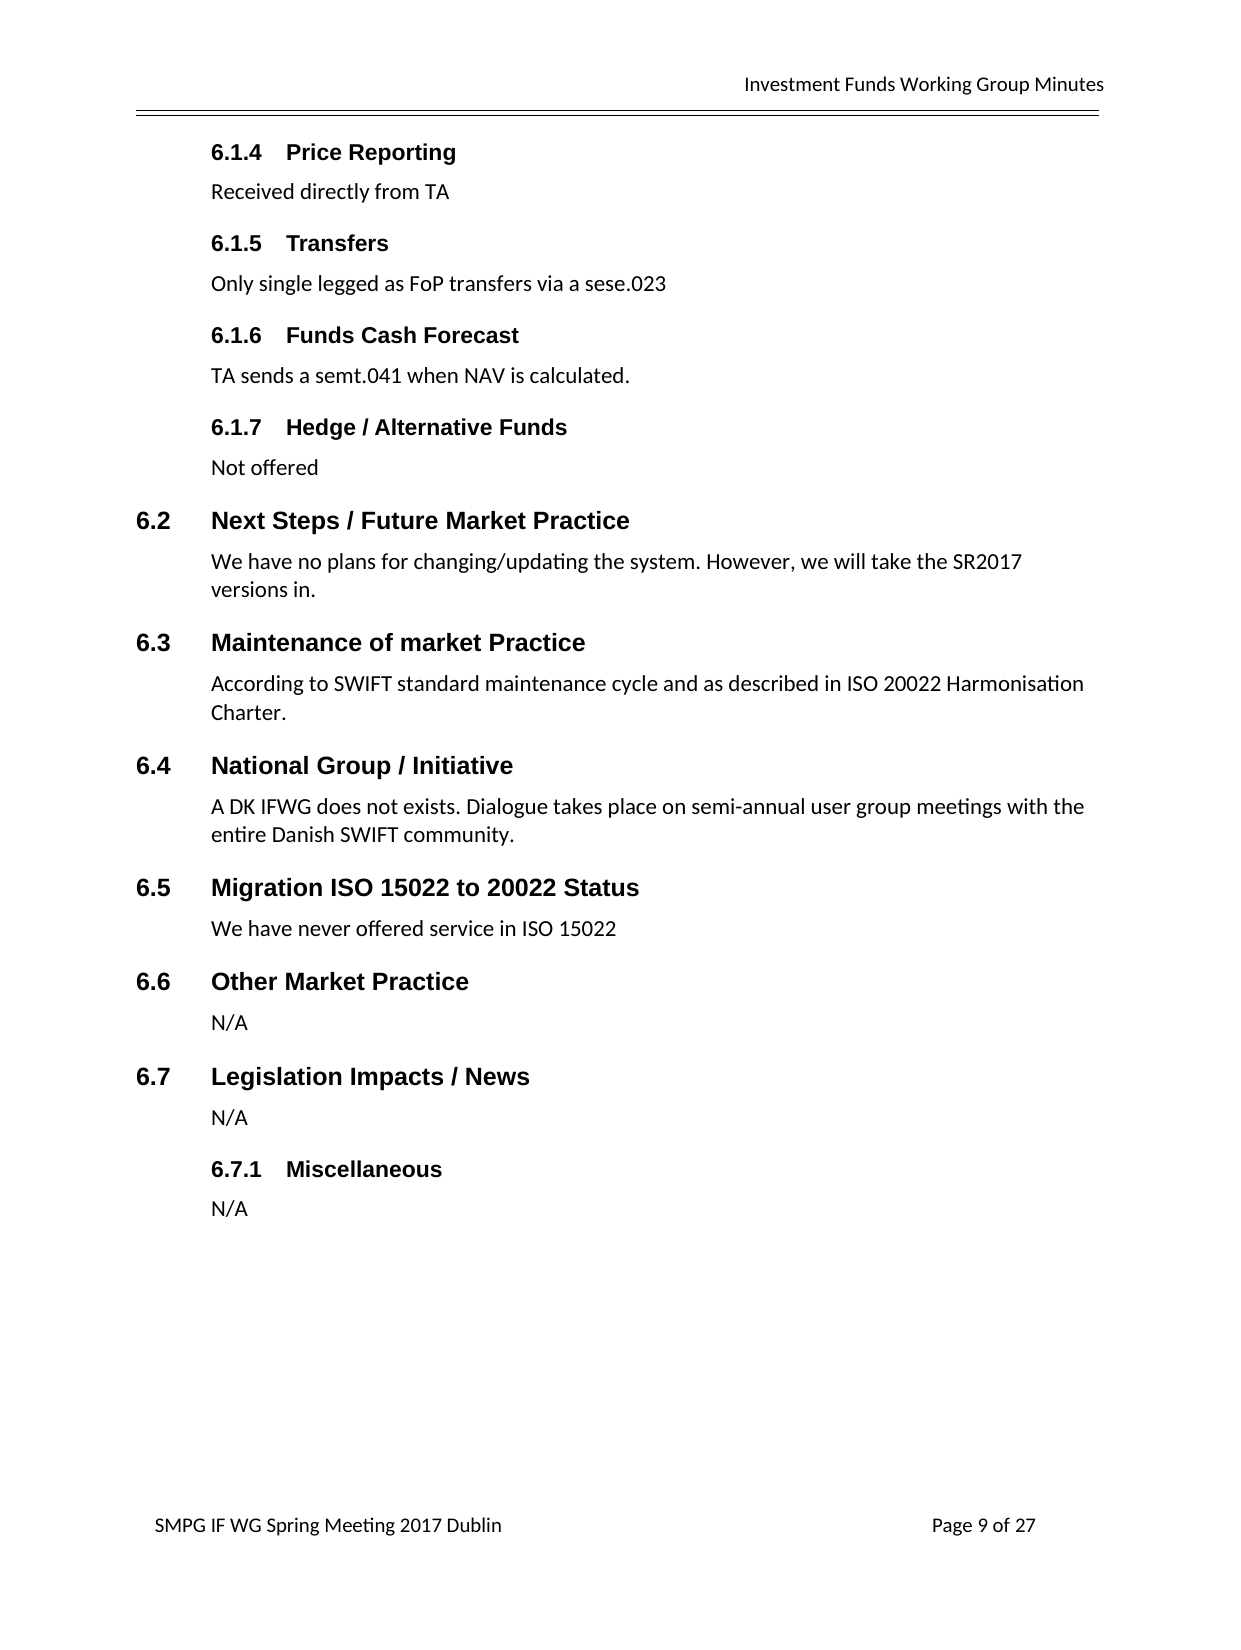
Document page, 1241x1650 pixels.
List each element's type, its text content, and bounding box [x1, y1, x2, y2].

subtitle Next Steps / Future Market Practice [136, 506, 1104, 535]
subtitle National Group / Initiative [136, 751, 1104, 779]
subtitle Price Reporting [211, 138, 1104, 165]
subtitle Hedge / Alternative Funds [211, 414, 1104, 441]
subtitle Miscellaneous [211, 1156, 1104, 1182]
subtitle Funds Cash Forecast [211, 322, 1104, 349]
subtitle Maintenance of market Practice [136, 628, 1104, 657]
subtitle Migration ISO 15022 to 20022 Status [136, 873, 1104, 902]
subtitle Other Market Practice [136, 967, 1104, 996]
text We have never offered service in ISO 15022 [211, 914, 1104, 942]
text According to SWIFT standard maintenance cycle and as described in ISO 20022 Harmonisation Charter. [211, 669, 1104, 726]
text Received directly from TA [211, 177, 1104, 205]
text Not offered [211, 453, 1104, 481]
text N/A [211, 1103, 1104, 1131]
text Only single legged as FoP transfers via a sese.023 [211, 269, 1104, 297]
text TA sends a semt.041 when NAV is calculated. [211, 361, 1104, 389]
text We have no plans for changing/updating the system. However, we will take the SR2017 versions in. [211, 547, 1104, 603]
text N/A [211, 1008, 1104, 1036]
text N/A [211, 1194, 1104, 1223]
text A DK IFWG does not exists. Dialogue takes place on semi-annual user group meetings with the entire Danish SWIFT community. [211, 792, 1104, 848]
subtitle Legislation Impacts / News [136, 1061, 1104, 1090]
subtitle Transfers [211, 230, 1104, 257]
